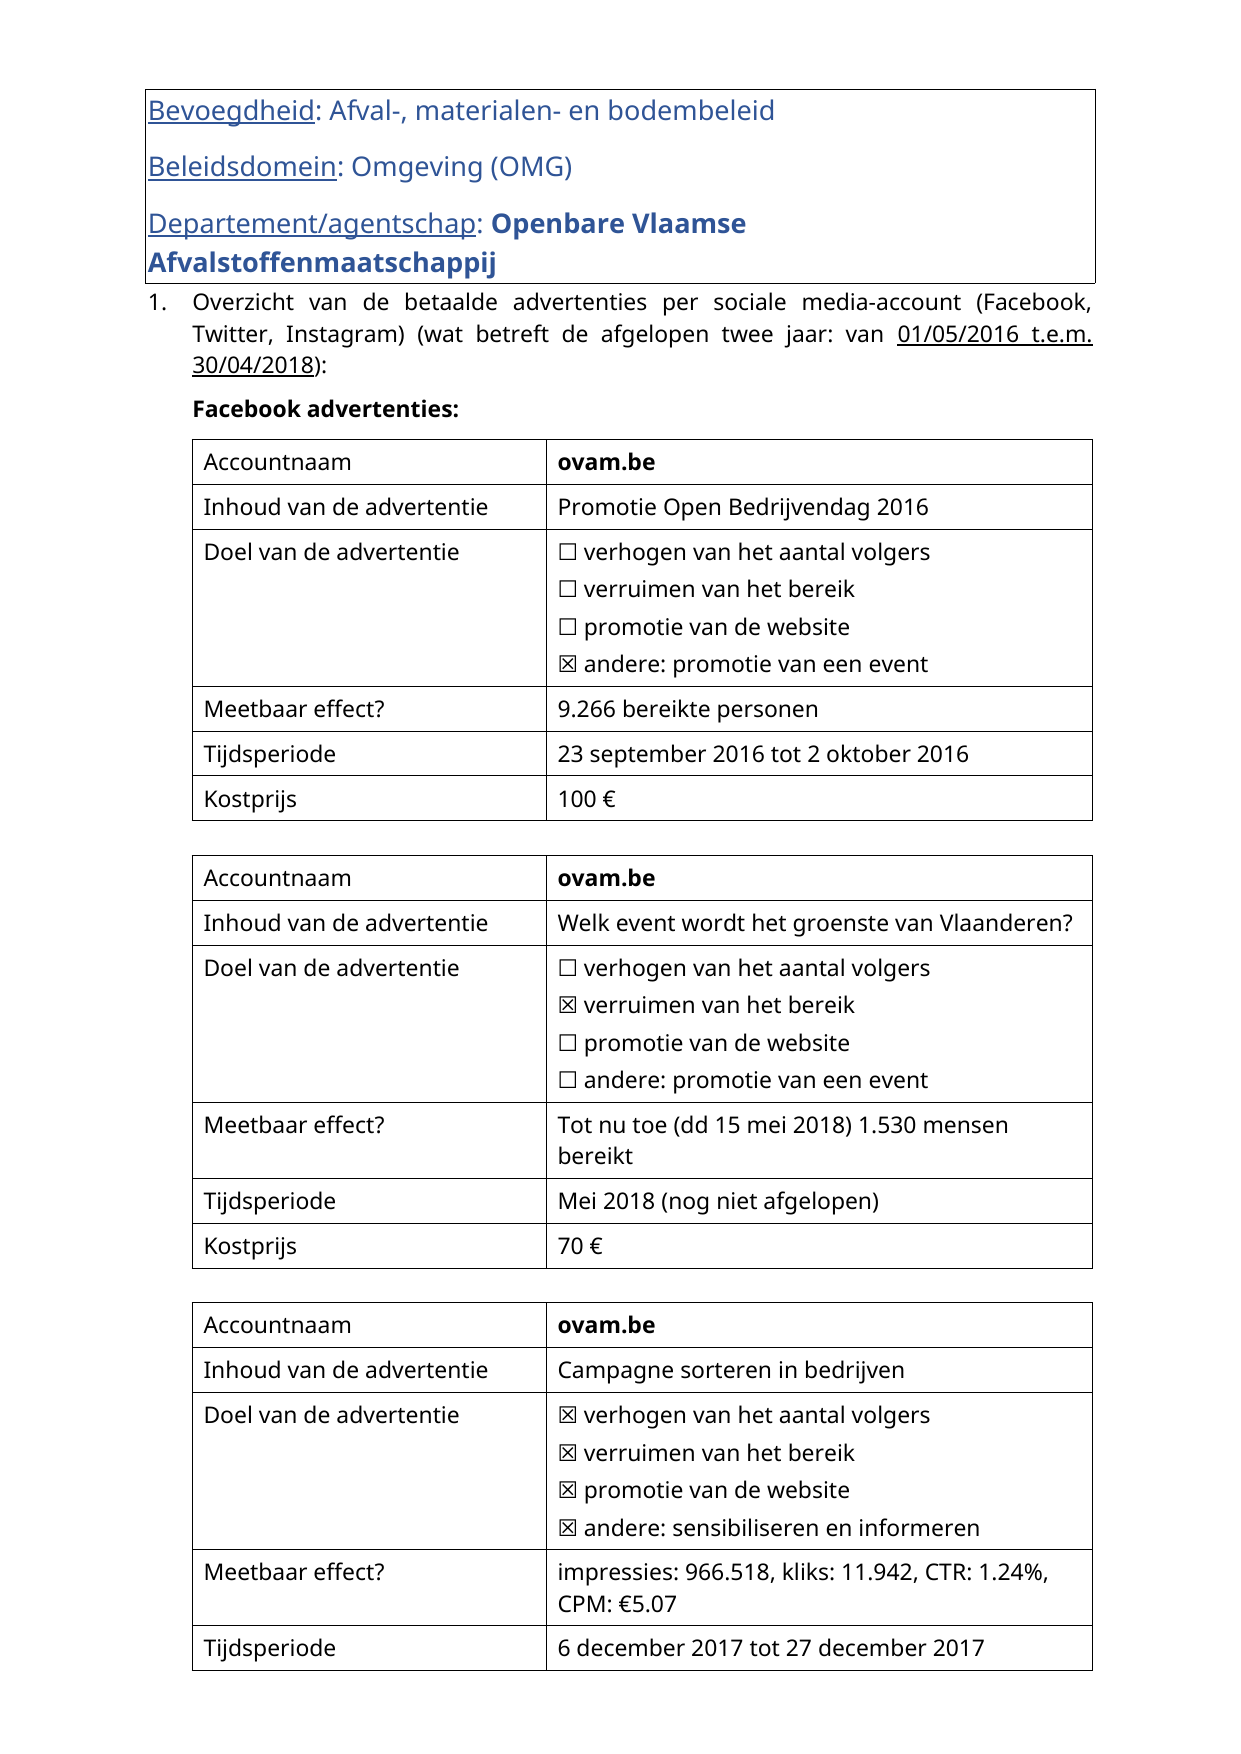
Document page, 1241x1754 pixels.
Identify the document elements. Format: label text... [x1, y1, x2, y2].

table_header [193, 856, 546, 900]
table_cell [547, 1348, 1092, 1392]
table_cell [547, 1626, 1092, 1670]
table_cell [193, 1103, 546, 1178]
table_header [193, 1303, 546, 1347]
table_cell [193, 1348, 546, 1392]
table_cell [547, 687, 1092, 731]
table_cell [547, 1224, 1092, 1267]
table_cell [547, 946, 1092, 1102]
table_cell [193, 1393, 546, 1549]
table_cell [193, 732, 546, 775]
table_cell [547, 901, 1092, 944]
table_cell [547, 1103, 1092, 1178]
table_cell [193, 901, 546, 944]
list Overzicht van de betaalde advertenties per sociale media-account (Facebook, Twitter, Instagram) (wat betreft de afgelopen twee jaar: van 01/05/2016 t.e.m. 30/04/2018): [148, 286, 1092, 380]
text Beleidsdomein: Omgeving (OMG) [146, 145, 1095, 184]
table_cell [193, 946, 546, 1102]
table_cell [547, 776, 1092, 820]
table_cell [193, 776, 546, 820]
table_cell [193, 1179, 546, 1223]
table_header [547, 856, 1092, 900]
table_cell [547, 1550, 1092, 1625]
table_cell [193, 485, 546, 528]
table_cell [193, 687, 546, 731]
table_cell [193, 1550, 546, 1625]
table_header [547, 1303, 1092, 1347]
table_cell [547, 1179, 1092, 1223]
subtitle Departement/agentschap: Openbare Vlaamse Afvalstoffenmaatschappij [146, 202, 1095, 283]
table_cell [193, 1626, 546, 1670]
text Bevoegdheid: Afval-, materialen- en bodembeleid [146, 90, 1095, 128]
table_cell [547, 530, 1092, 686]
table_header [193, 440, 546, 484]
text Facebook advertenties: [192, 393, 1092, 424]
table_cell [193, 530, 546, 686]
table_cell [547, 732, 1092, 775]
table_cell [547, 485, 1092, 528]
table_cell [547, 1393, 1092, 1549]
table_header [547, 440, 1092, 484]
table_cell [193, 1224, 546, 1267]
